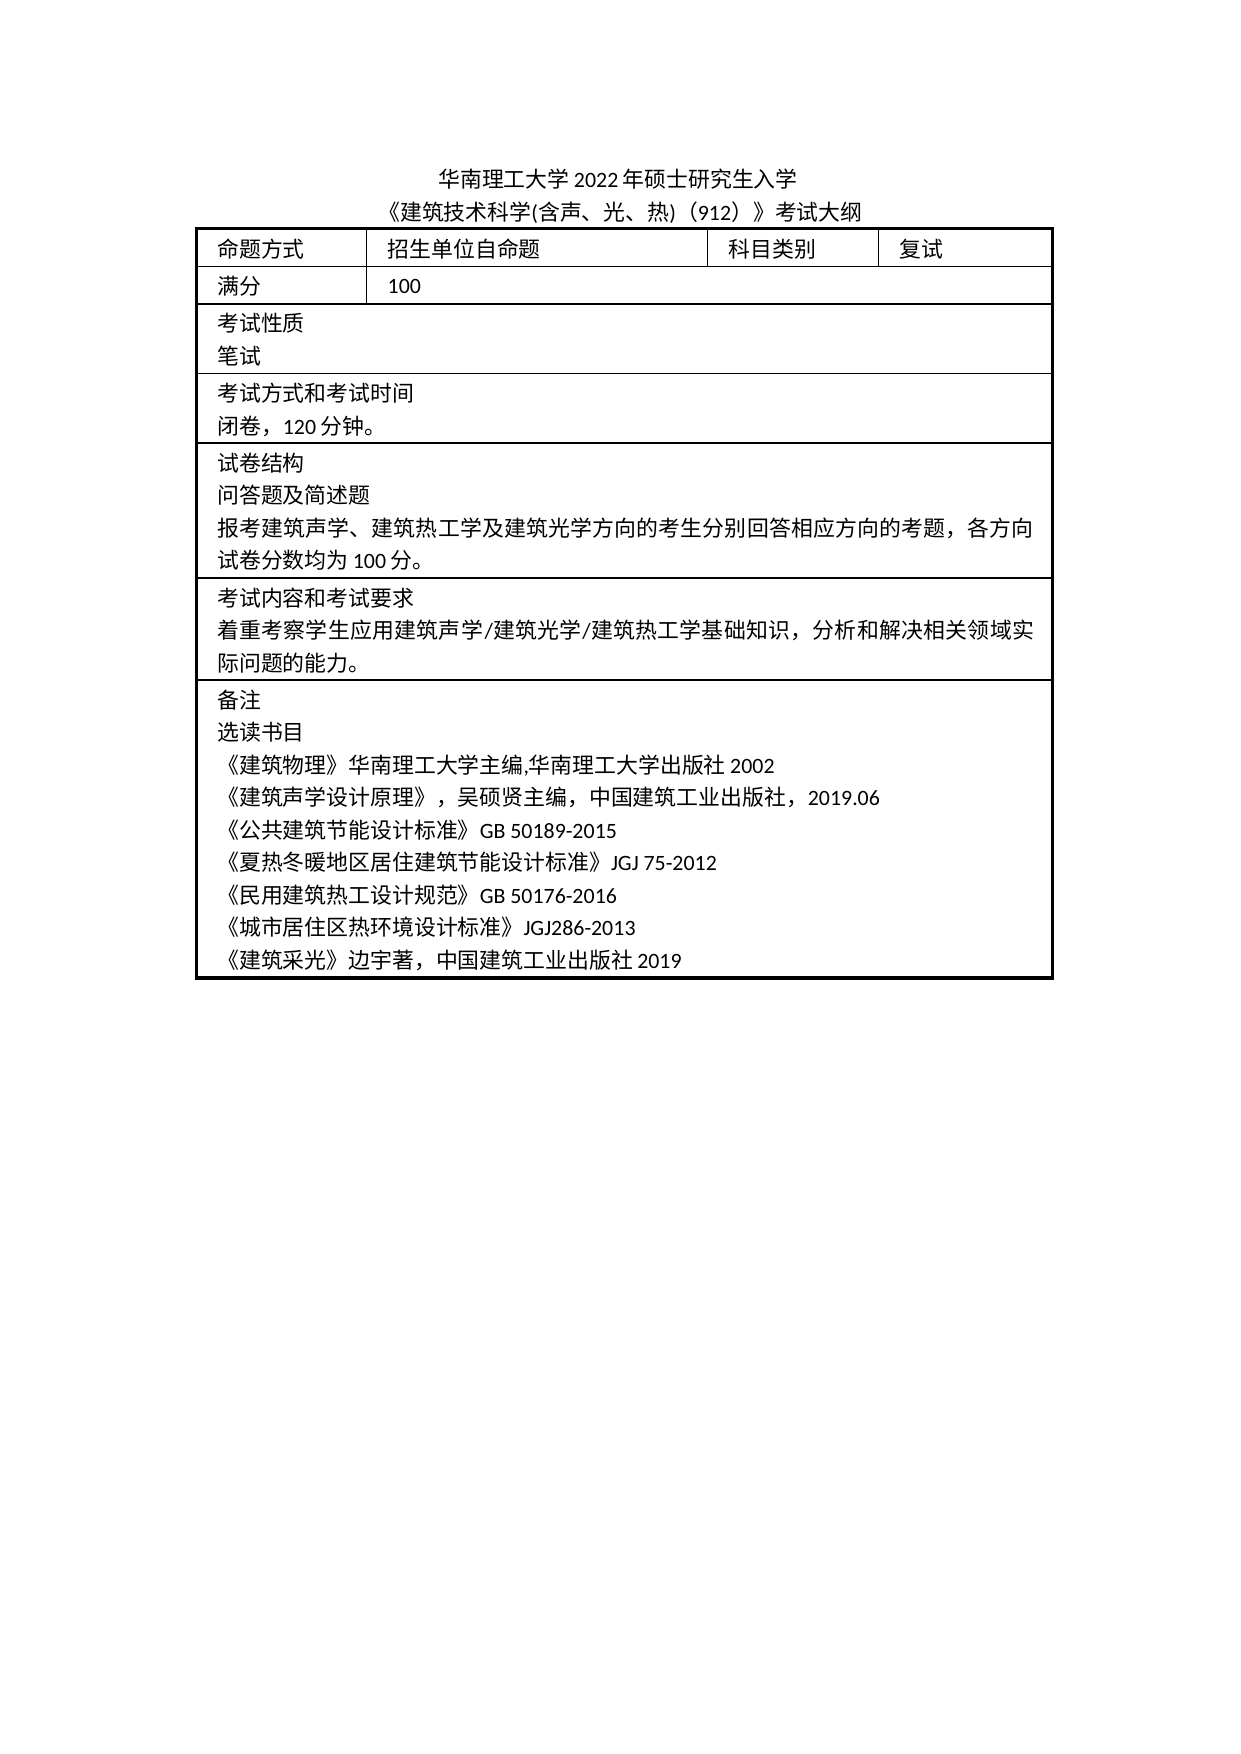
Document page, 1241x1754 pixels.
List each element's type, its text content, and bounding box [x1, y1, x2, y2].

table_cell 考试方式和考试时间 闭卷，120分钟。 [198, 374, 1051, 442]
table_cell 备注 选读书目 《建筑物理》华南理工大学主编,华南理工大学出版社2002 《建筑声学设计原理》，吴硕贤主编，中国建筑工业出版社，2019.06 《公共建筑节能设计标准》GB 50189-2015 《夏热冬暖地区居住建筑节能设计标准》JGJ 75-2012 《民用建筑热工设计规范》GB 50176-2016 《城市居住区热环境设计标准》JGJ286-2013 《建筑采光》边宇著，中国建筑工业出版社2019 [198, 681, 1051, 976]
table_cell 试卷结构 问答题及简述题 报考建筑声学、建筑热工学及建筑光学方向的考生分别回答相应方向的考题，各方向试卷分数均为100分。 [198, 444, 1051, 577]
table_cell 考试性质 笔试 [198, 305, 1051, 373]
table_header 命题方式 [198, 230, 366, 266]
table_cell 满分 [198, 267, 366, 303]
table_header 科目类别 [708, 230, 878, 266]
table_cell 考试内容和考试要求 着重考察学生应用建筑声学/建筑光学/建筑热工学基础知识，分析和解决相关领域实际问题的能力。 [198, 579, 1051, 679]
text 华南理工大学2022年硕士研究生入学 《建筑技术科学(含声、光、热)（912）》考试大纲 [187, 162, 1053, 227]
table_header 复试 [879, 230, 1051, 266]
table_cell 100 [367, 267, 1051, 303]
table_header 招生单位自命题 [367, 230, 707, 266]
